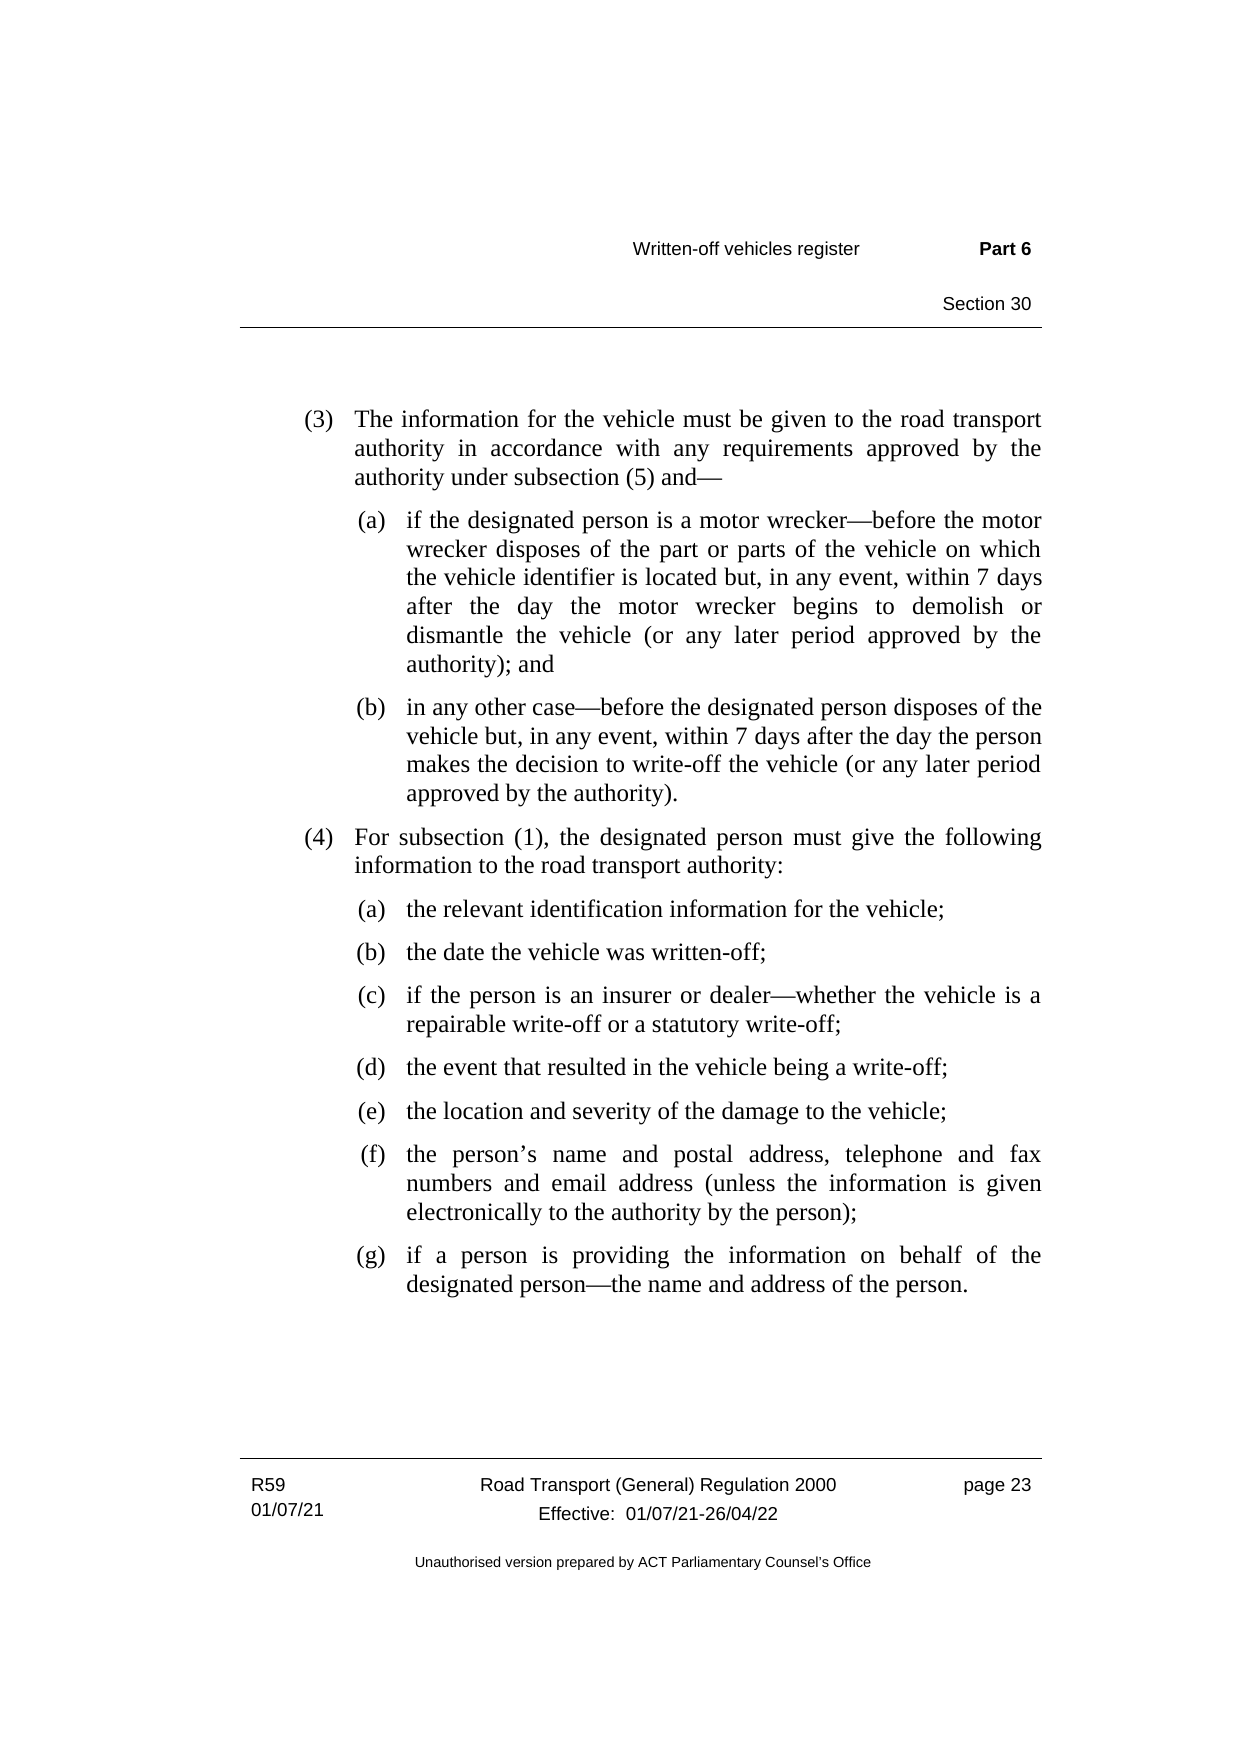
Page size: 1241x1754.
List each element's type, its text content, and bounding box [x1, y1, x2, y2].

text (b) in any other case—before the designated person disposes of the vehicle but, in any event, within 7 days after the day the person makes the decision to write-off the vehicle (or any later period approved by the authority). [239, 692, 1042, 807]
text (a) the relevant identification information for the vehicle; [239, 894, 1042, 922]
text (f) the person’s name and postal address, telephone and fax numbers and email address (unless the information is given electronically to the authority by the person); [239, 1139, 1042, 1225]
text (4) For subsection (1), the designated person must give the following information to the road transport authority: [239, 822, 1042, 879]
text (a) if the designated person is a motor wrecker—before the motor wrecker disposes of the part or parts of the vehicle on which the vehicle identifier is located but, in any event, within 7 days after the day the motor wrecker begins to demolish or dismantle the vehicle (or any later period approved by the authority); and [239, 505, 1042, 677]
text (e) the location and severity of the damage to the vehicle; [239, 1096, 1042, 1124]
text (g) if a person is providing the information on behalf of the designated person—the name and address of the person. [239, 1240, 1042, 1297]
text (c) if the person is an insurer or dealer—whether the vehicle is a repairable write-off or a statutory write-off; [239, 980, 1042, 1038]
text (3) The information for the vehicle must be given to the road transport authority in accordance with any requirements approved by the authority under subsection (5) and— [239, 404, 1042, 490]
text (b) the date the vehicle was written-off; [239, 937, 1042, 966]
text (d) the event that resulted in the vehicle being a write-off; [239, 1052, 1042, 1081]
